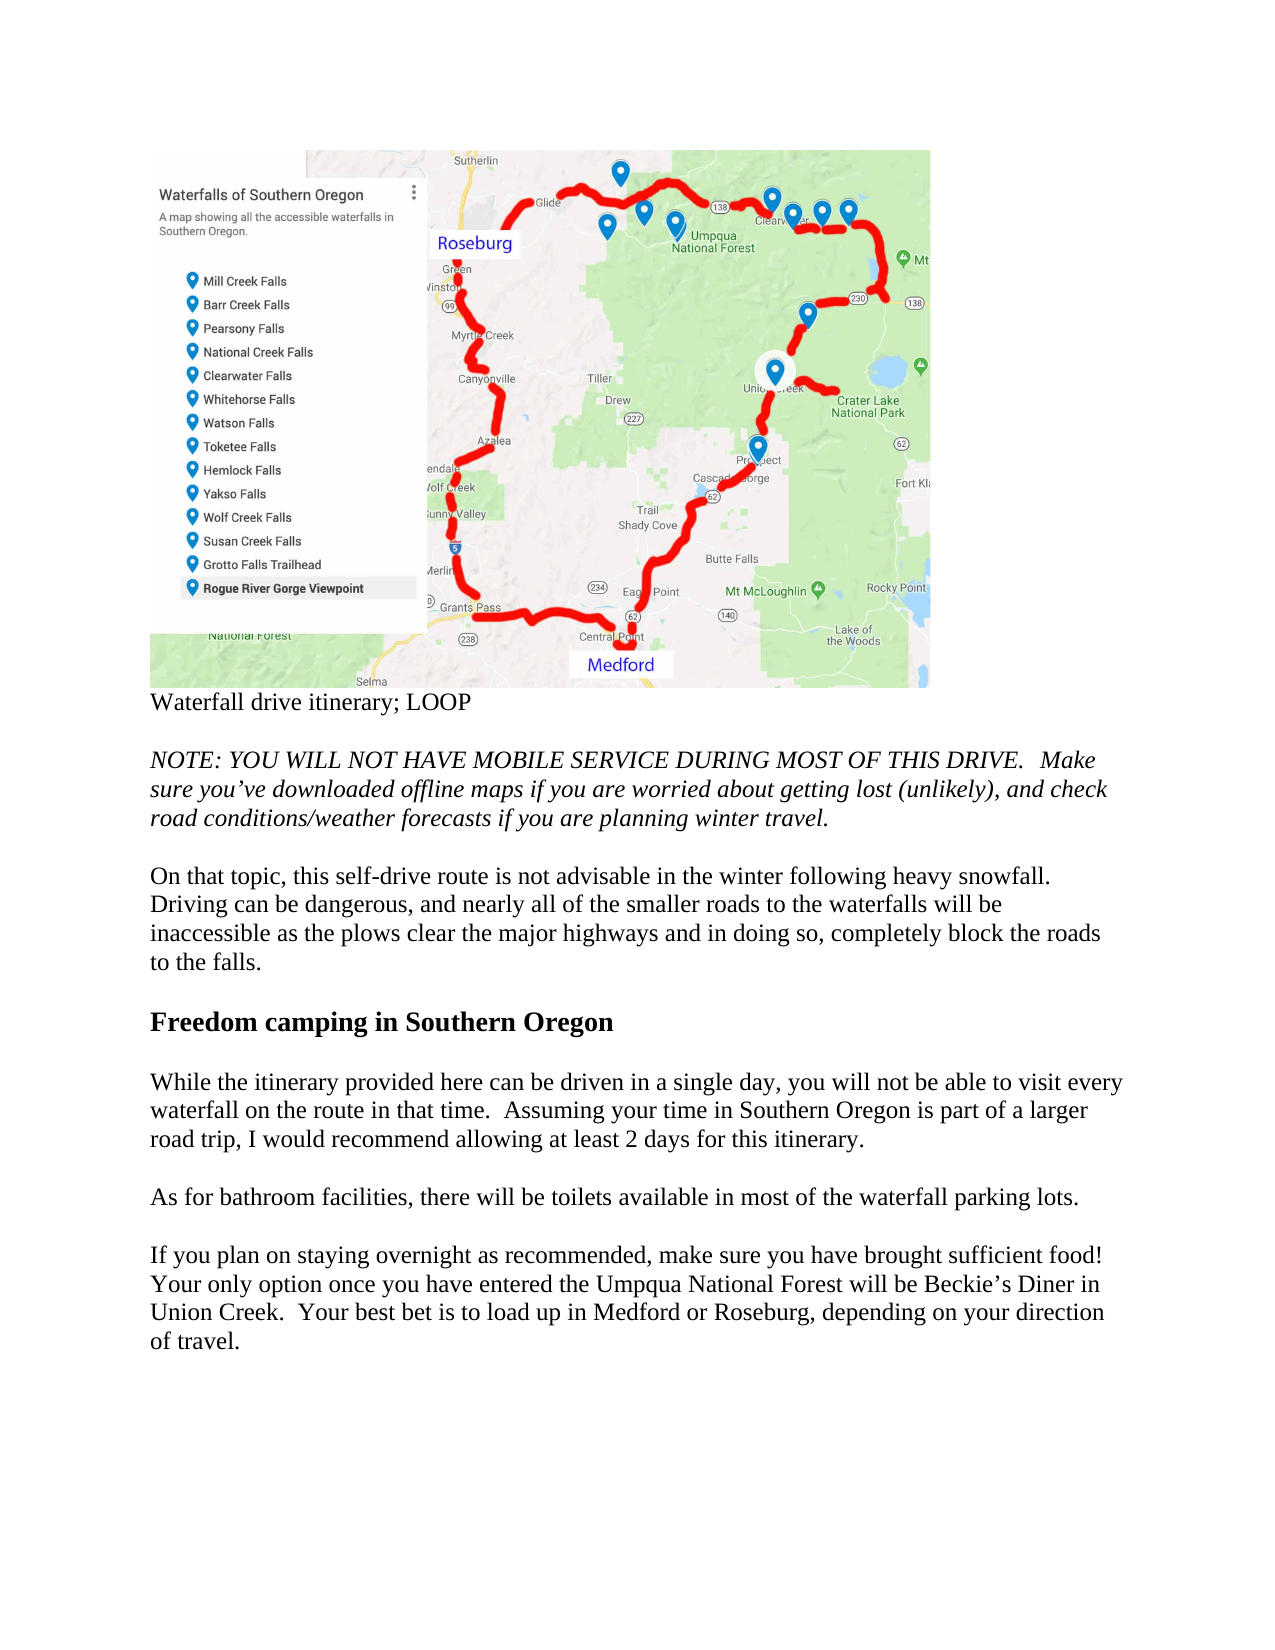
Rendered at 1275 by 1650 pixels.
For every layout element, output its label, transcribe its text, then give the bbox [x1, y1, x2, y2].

text Freedom camping in Southern Oregon [150, 1005, 1125, 1037]
text If you plan on staying overnight as recommended, make sure you have brought sufficient food! Your only option once you have entered the Umpqua National Forest will be Beckie’s Diner in Union Creek. Your best bet is to load up in Medford or Roseburg, depending on your direction of travel. [150, 1240, 1125, 1355]
text On that topic, this self-drive route is not advisable in the winter following heavy snowfall. Driving can be dangerous, and nearly all of the smaller roads to the waterfalls will be inaccessible as the plows clear the major highways and in doing so, completely block the roads to the falls. [150, 861, 1125, 976]
text NOTE: YOU WILL NOT HAVE MOBILE SERVICE DURING MOST OF THIS DRIVE. Make sure you’ve downloaded offline maps if you are worried about getting lost (unlikely), and check road conditions/weather forecasts if you are planning winter travel. [150, 745, 1125, 832]
picture [150, 150, 931, 688]
text As for bathroom facilities, there will be toilets available in most of the waterfall parking lots. [150, 1182, 1125, 1211]
text While the itinerary provided here can be driven in a single day, you will not be able to visit every waterfall on the route in that time. Assuming your time in Southern Oregon is part of a larger road trip, I would recommend allowing at least 2 days for this itinerary. [150, 1067, 1125, 1153]
text Waterfall drive itinerary; LOOP [150, 687, 1125, 716]
